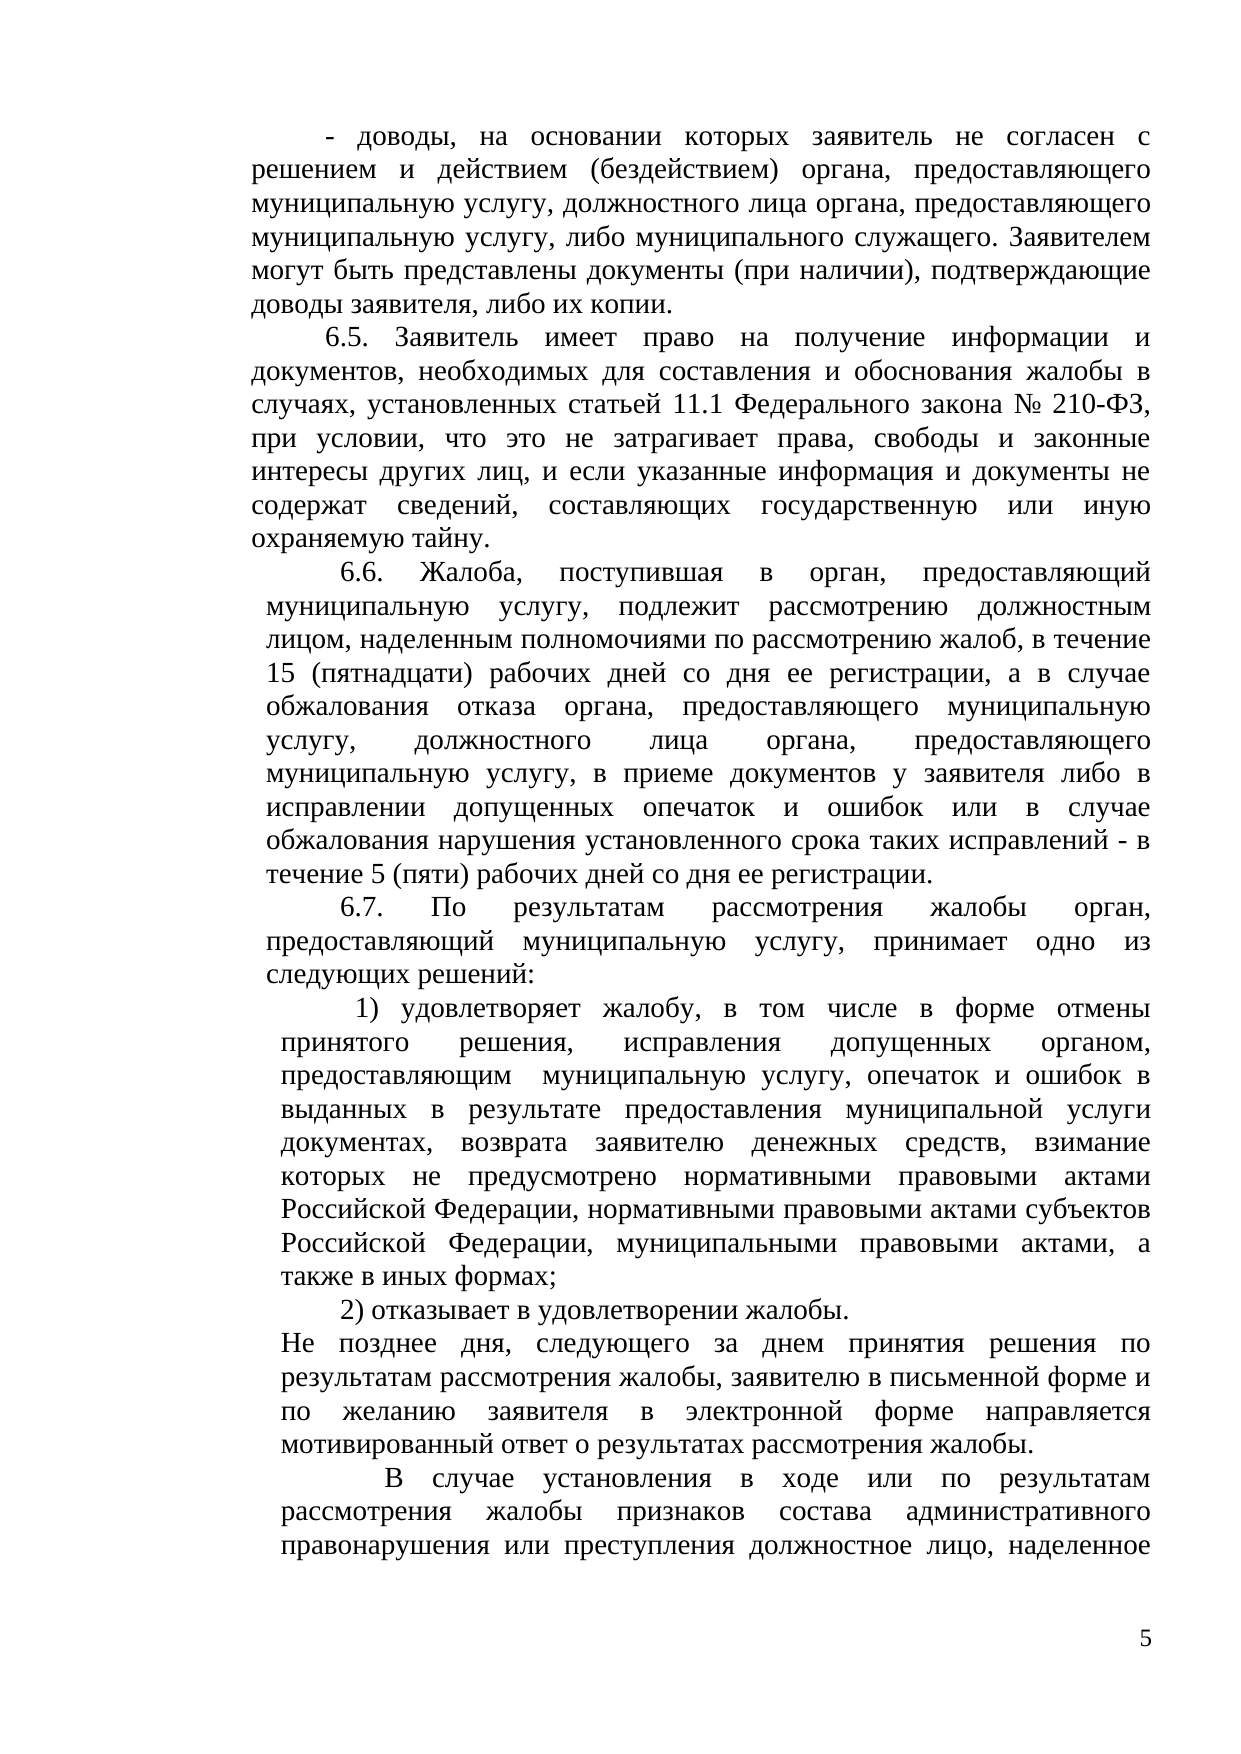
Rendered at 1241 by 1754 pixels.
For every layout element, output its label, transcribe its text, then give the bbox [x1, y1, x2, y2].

text 1) удовлетворяет жалобу, в том числе в форме отмены принятого решения, исправления допущенных органом, предоставляющим муниципальную услугу, опечаток и ошибок в выданных в результате предоставления муниципальной услуги документах, возврата заявителю денежных средств, взимание которых не предусмотрено нормативными правовыми актами Российской Федерации, нормативными правовыми актами субъектов Российской Федерации, муниципальными правовыми актами, а также в иных формах; [281, 990, 1152, 1292]
text 6.6. Жалоба, поступившая в орган, предоставляющий муниципальную услугу, подлежит рассмотрению должностным лицом, наделенным полномочиями по рассмотрению жалоб, в течение 15 (пятнадцати) рабочих дней со дня ее регистрации, а в случае обжалования отказа органа, предоставляющего муниципальную услугу, должностного лица органа, предоставляющего муниципальную услугу, в приеме документов у заявителя либо в исправлении допущенных опечаток и ошибок или в случае обжалования нарушения установленного срока таких исправлений - в течение 5 (пяти) рабочих дней со дня ее регистрации. [266, 554, 1152, 889]
text 6.5. Заявитель имеет право на получение информации и документов, необходимых для составления и обоснования жалобы в случаях, установленных статьей 11.1 Федерального закона № 210-ФЗ, при условии, что это не затрагивает права, свободы и законные интересы других лиц, и если указанные информация и документы не содержат сведений, составляющих государственную или иную охраняемую тайну. [251, 319, 1152, 554]
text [281, 1460, 1152, 1560]
text - доводы, на основании которых заявитель не согласен с решением и действием (бездействием) органа, предоставляющего муниципальную услугу, должностного лица органа, предоставляющего муниципальную услугу, либо муниципального служащего. Заявителем могут быть представлены документы (при наличии), подтверждающие доводы заявителя, либо их копии. [251, 118, 1152, 319]
text 6.7. По результатам рассмотрения жалобы орган, предоставляющий муниципальную услугу, принимает одно из следующих решений: [266, 889, 1152, 990]
text Не позднее дня, следующего за днем принятия решения по результатам рассмотрения жалобы, заявителю в письменной форме и по желанию заявителя в электронной форме направляется мотивированный ответ о результатах рассмотрения жалобы. [281, 1326, 1152, 1460]
text 2) отказывает в удовлетворении жалобы. [177, 1292, 1152, 1326]
